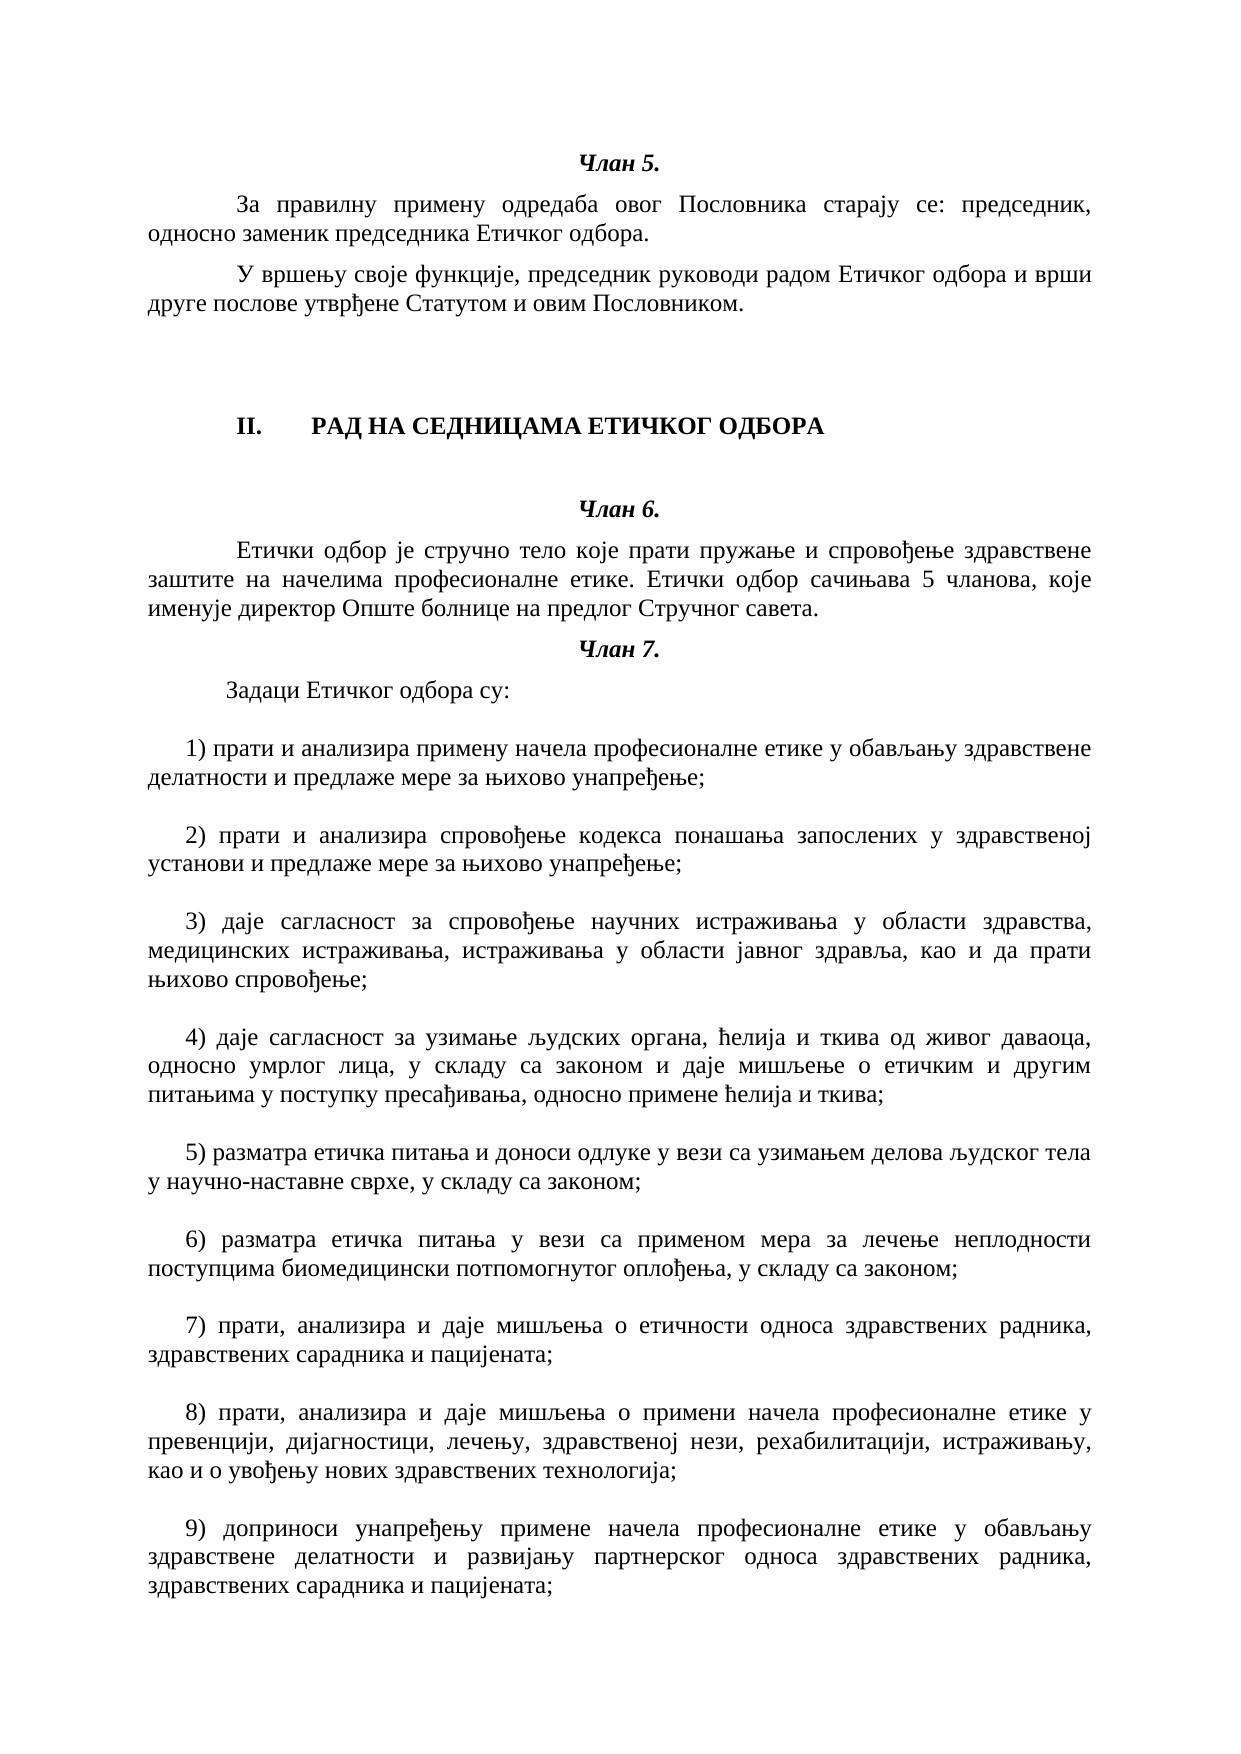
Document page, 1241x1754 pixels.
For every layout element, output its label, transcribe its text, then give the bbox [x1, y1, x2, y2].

text 5) разматра етичка питања и доноси одлуке у вези са узимањем делова људског тела у научно-наставне сврхе, у складу са законом; [148, 1137, 1093, 1195]
text Члан 7. [148, 634, 1093, 663]
text Етички одбор је стручно тело које прати пружање и спровођење здравствене заштите на начелима професионалне етике. Етички одбор сачињава 5 чланова, које именује директор Опште болнице на предлог Стручног савета. [148, 535, 1093, 621]
text 7) прати, анализира и даје мишљења о етичности односа здравствених радника, здравствених сарадника и пацијената; [148, 1311, 1093, 1368]
text 3) даје сагласност за спровођење научних истраживања у области здравства, медицинских истраживања, истраживања у области јавног здравља, као и да прати њихово спровођење; [148, 906, 1093, 993]
text 8) прати, анализира и даје мишљења о примени начела професионалне етике у превенцији, дијагностици, лечењу, здравственој нези, рехабилитацији, истраживању, као и о увођењу нових здравствених технологија; [148, 1397, 1093, 1483]
text Задаци Етичког одбора су: [148, 675, 1093, 704]
text 4) даје сагласност за узимање људских органа, ћелија и ткива од живог даваоца, односно умрлог лица, у складу са законом и даје мишљење о етичким и другим питањима у поступку пресађивања, односно примене ћелија и ткива; [148, 1022, 1093, 1108]
text За правилну примену одредаба овог Пословника старају се: председник, односно заменик председника Етичког одбора. [148, 189, 1093, 246]
text 9) доприноси унапређењу примене начела професионалне етике у обављању здравствене делатности и развијању партнерског односа здравствених радника, здравствених сарадника и пацијената; [148, 1513, 1093, 1599]
text 1) прати и анализира примену начела професионалне етике у обављању здравствене делатности и предлаже мере за њихово унапређење; [148, 733, 1093, 791]
text У вршењу своје функције, председник руководи радом Етичког одбора и врши друге послове утврђене Статутом и овим Пословником. [148, 259, 1093, 316]
list РАД НА СЕДНИЦАМА ЕТИЧКОГ ОДБОРА [236, 411, 1093, 440]
text Члан 5. [148, 148, 1093, 176]
text 2) прати и анализира спровођење кодекса понашања запослених у здравственој установи и предлаже мере за њихово унапређење; [148, 820, 1093, 877]
text 6) разматра етичка питања у вези са применом мера за лечење неплодности поступцима биомедицински потпомогнутог оплођења, у складу са законом; [148, 1224, 1093, 1281]
text Члан 6. [148, 494, 1093, 523]
